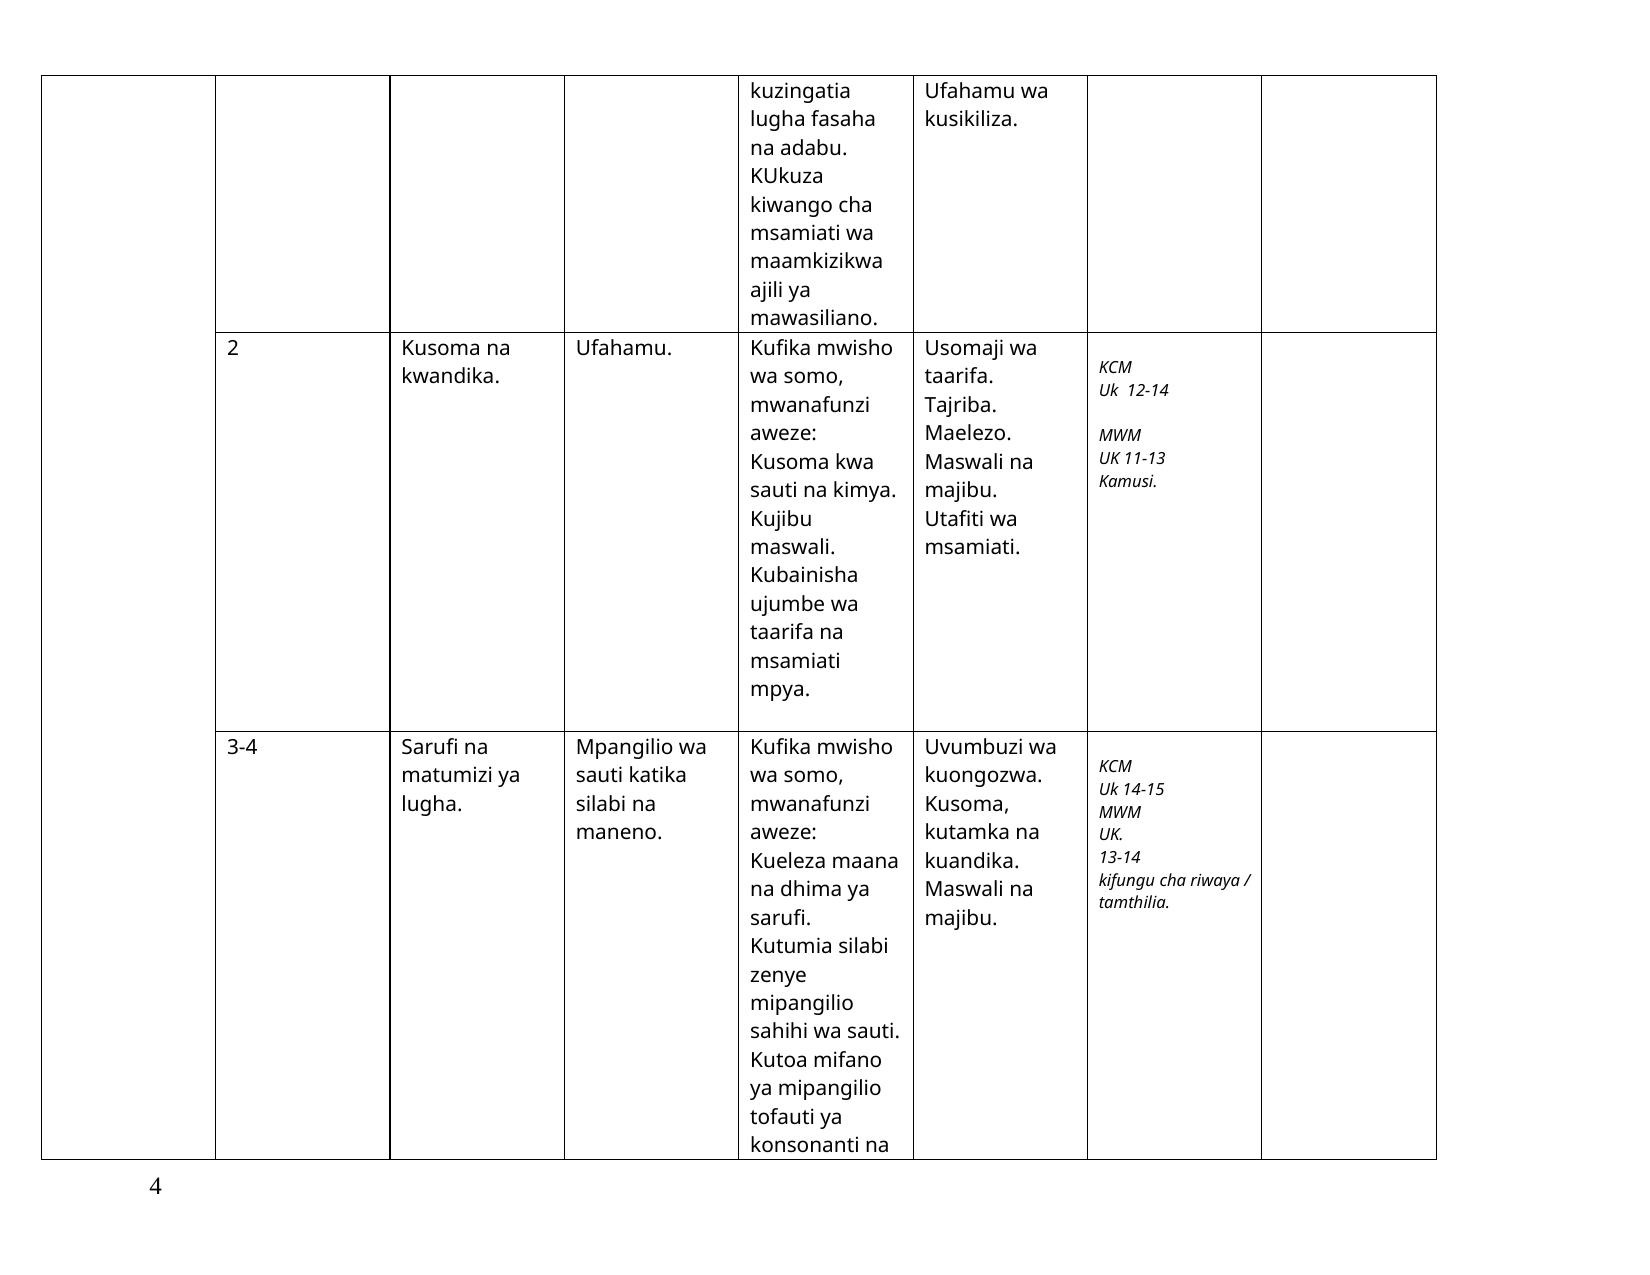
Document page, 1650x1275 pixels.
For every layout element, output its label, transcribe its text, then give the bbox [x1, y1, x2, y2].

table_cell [739, 732, 913, 1159]
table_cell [565, 76, 738, 332]
table_cell [1262, 333, 1436, 731]
table_cell [1262, 732, 1436, 1159]
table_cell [391, 732, 564, 1159]
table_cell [914, 732, 1087, 1159]
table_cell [1088, 732, 1261, 1159]
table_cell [391, 76, 564, 332]
table_cell Kufika mwisho wa somo, mwanafunzi aweze: Kusoma kwa sauti na kimya. Kujibu maswali. Kubainisha ujumbe wa taarifa na msamiati mpya. [739, 333, 913, 731]
table_cell 3-4 [216, 732, 389, 1159]
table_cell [739, 76, 913, 332]
table_cell [1262, 76, 1436, 332]
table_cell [565, 732, 738, 1159]
table_cell 1 [216, 76, 389, 332]
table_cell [914, 76, 1087, 332]
table_cell Kusoma na kwandika. [391, 333, 564, 731]
table_cell KCM Uk 12-14 MWM UK 11-13 Kamusi. [1088, 333, 1261, 731]
table_cell Ufahamu. [565, 333, 738, 731]
table_cell 2 [216, 333, 389, 731]
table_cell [1088, 76, 1261, 332]
table_cell 5 [42, 76, 215, 1159]
table_cell Usomaji wa taarifa. Tajriba. Maelezo. Maswali na majibu. Utafiti wa msamiati. [914, 333, 1087, 731]
